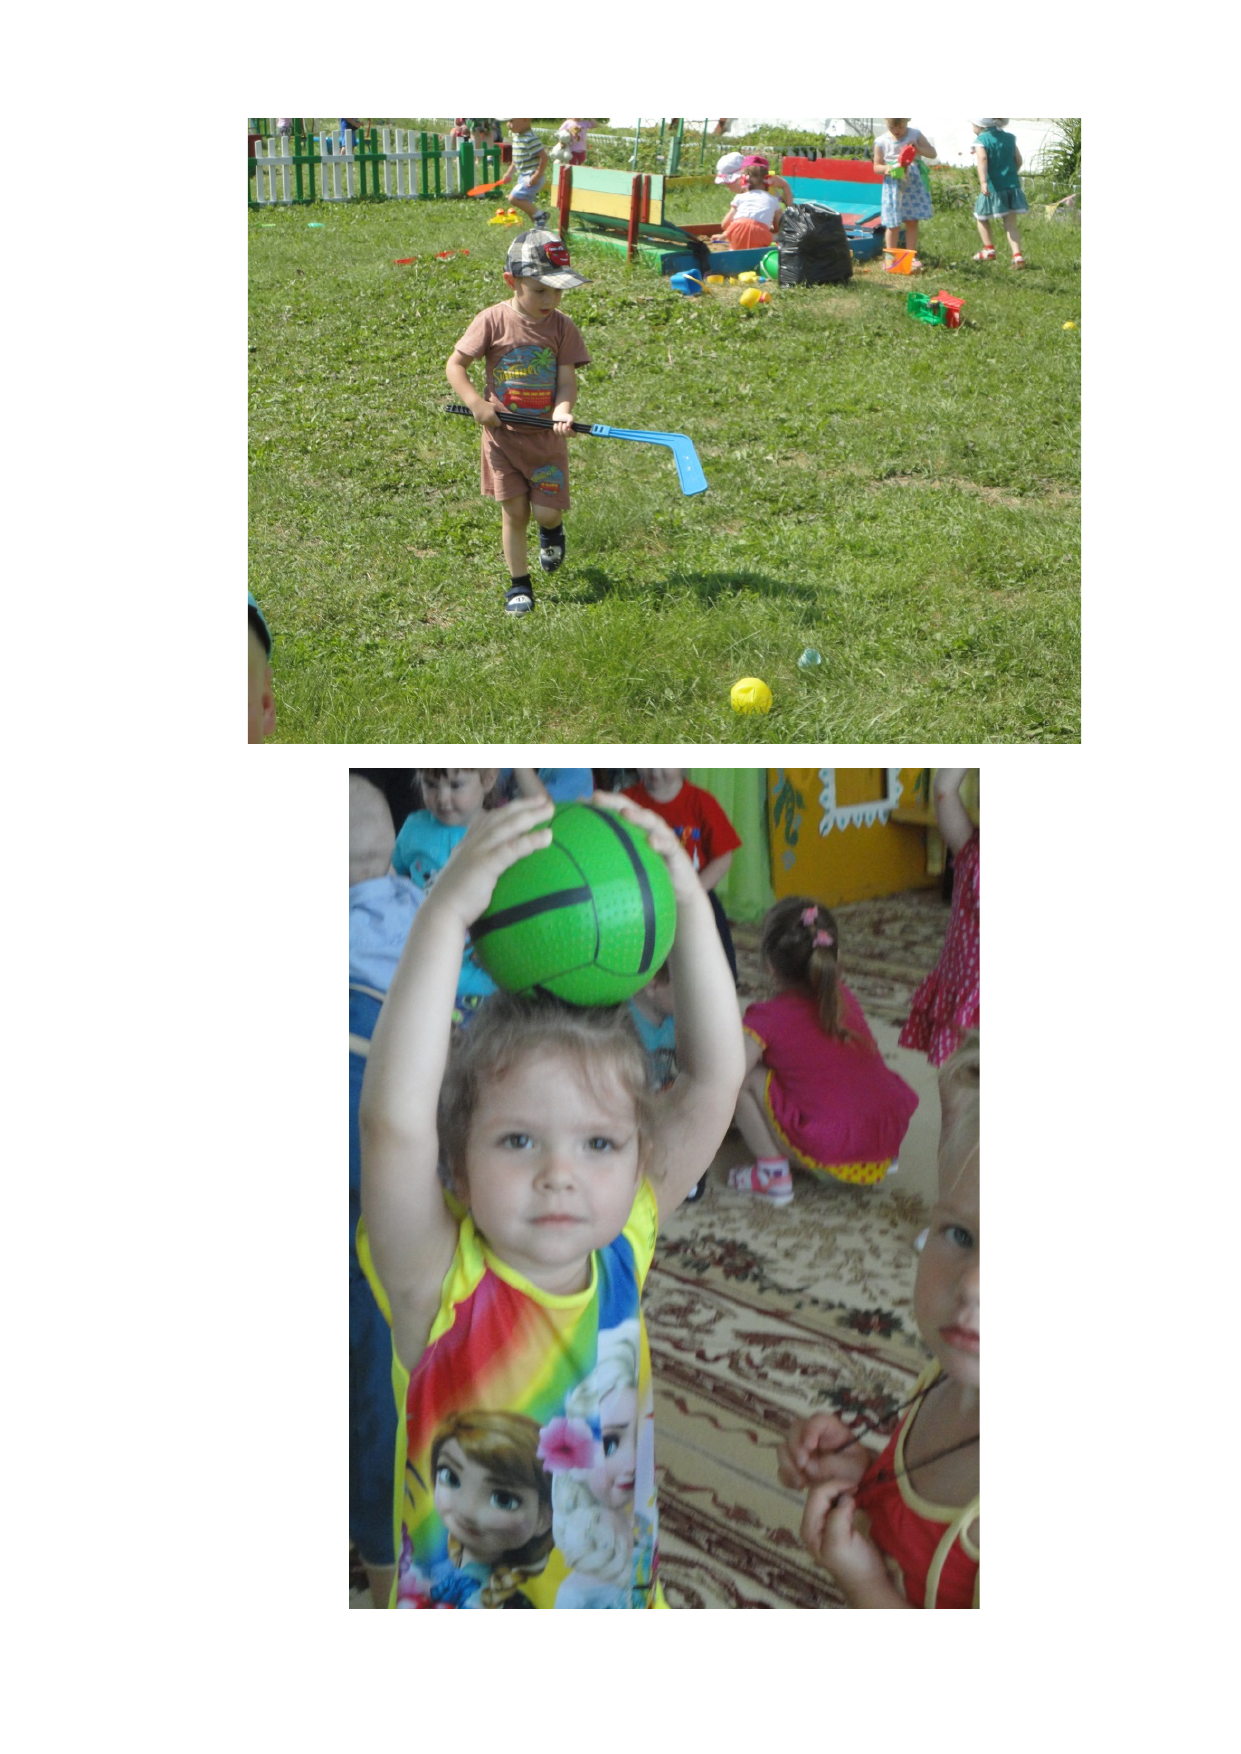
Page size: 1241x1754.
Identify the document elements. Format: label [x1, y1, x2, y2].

picture [349, 768, 980, 1609]
picture [247, 118, 1082, 744]
